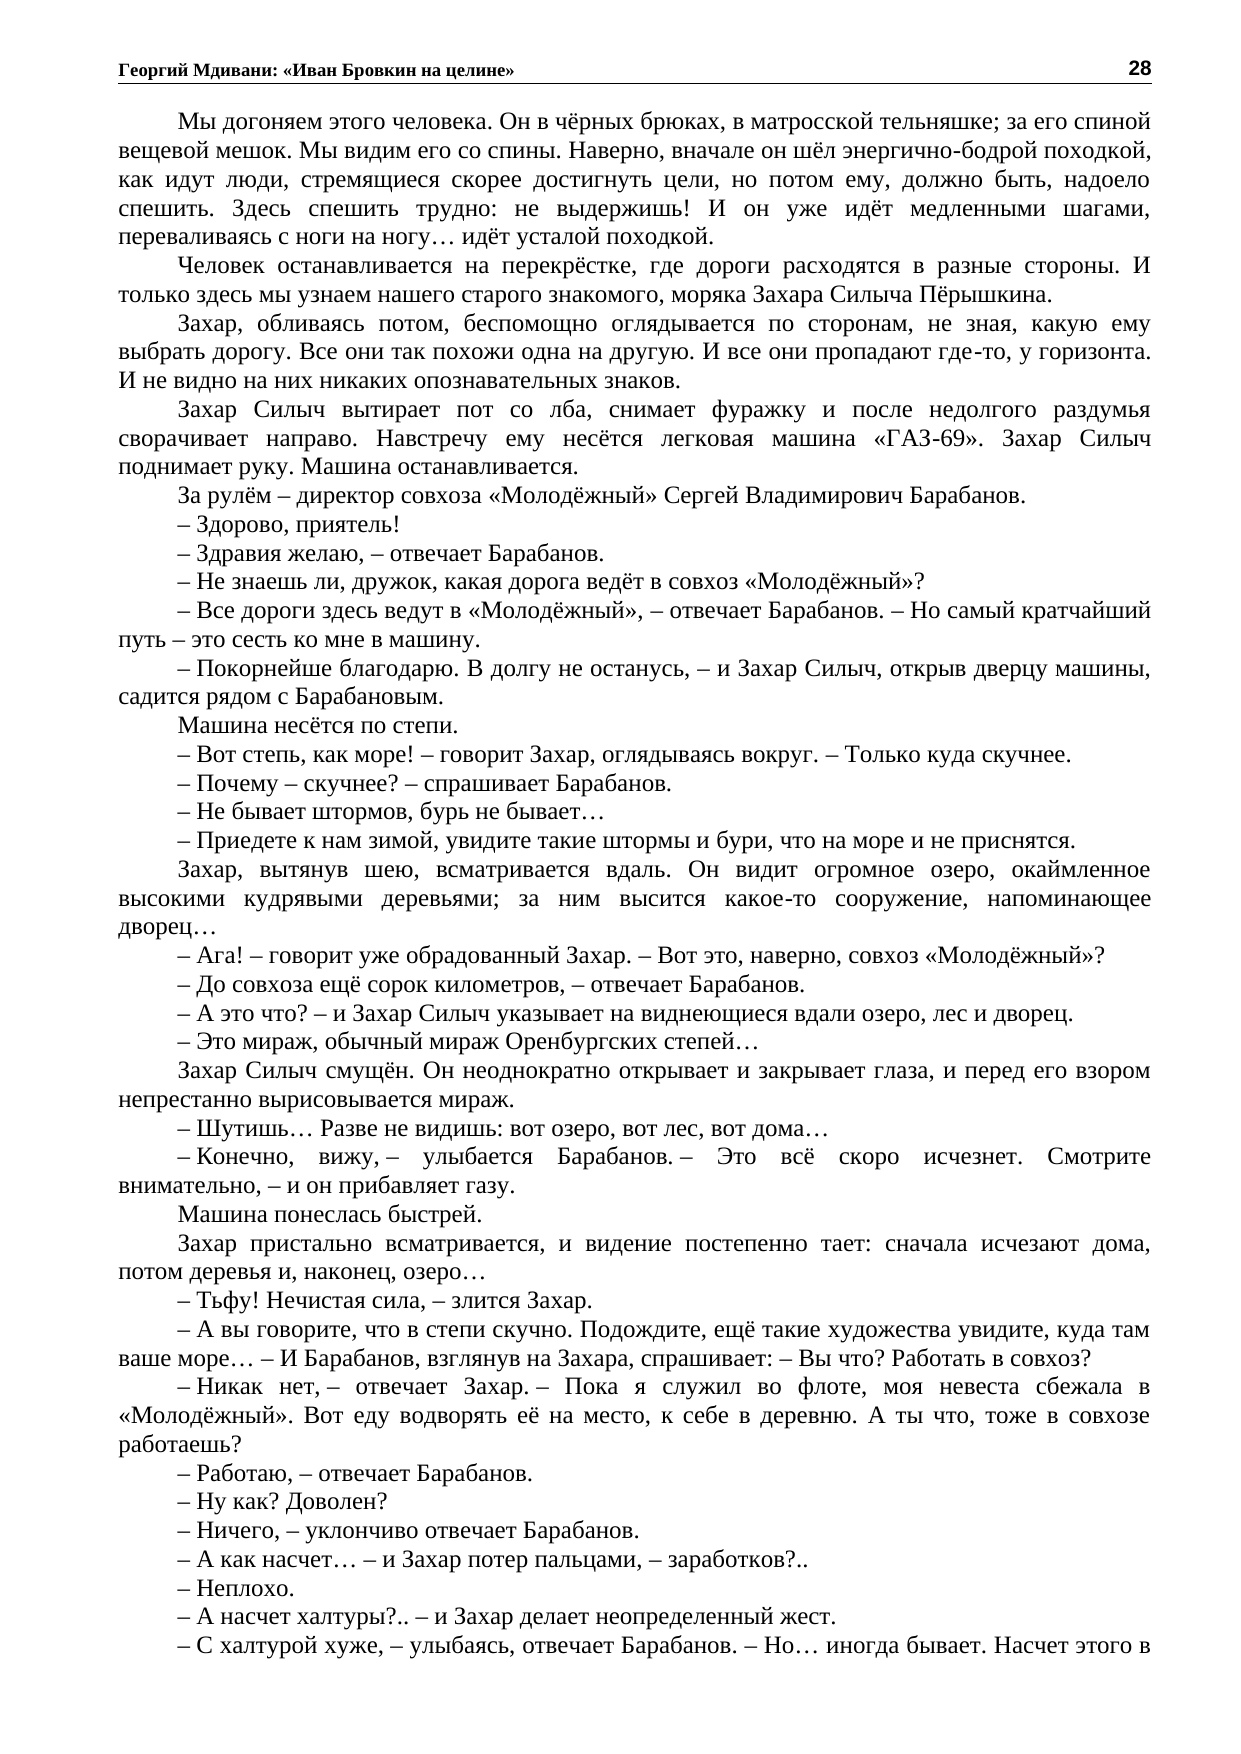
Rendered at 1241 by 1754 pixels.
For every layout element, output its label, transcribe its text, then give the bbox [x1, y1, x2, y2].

text – Ну как? Доволен? [118, 1486, 1152, 1515]
text Мы догоняем этого человека. Он в чёрных брюках, в матросской тельняшке; за его спиной вещевой мешок. Мы видим его со спины. Наверно, вначале он шёл энергично-бодрой походкой, как идут люди, стремящиеся скорее достигнуть цели, но потом ему, должно быть, надоело спешить. Здесь спешить трудно: не выдержишь! И он уже идёт медленными шагами, переваливаясь с ноги на ногу… идёт усталой походкой. [118, 106, 1152, 250]
text Машина несётся по степи. [118, 710, 1152, 739]
text Захар, обливаясь потом, беспомощно оглядывается по сторонам, не зная, какую ему выбрать дорогу. Все они так похожи одна на другую. И все они пропадают где-то, у горизонта. И не видно на них никаких опознавательных знаков. [118, 308, 1152, 394]
text – Приедете к нам зимой, увидите такие штормы и бури, что на море и не приснятся. [118, 825, 1152, 854]
text – Вот степь, как море! – говорит Захар, оглядываясь вокруг. – Только куда скучнее. [118, 739, 1152, 768]
text Захар пристально всматривается, и видение постепенно тает: сначала исчезают дома, потом деревья и, наконец, озеро… [118, 1228, 1152, 1285]
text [118, 1630, 1152, 1659]
text – Шутишь… Разве не видишь: вот озеро, вот лес, вот дома… [118, 1113, 1152, 1141]
text – А это что? – и Захар Силыч указывает на виднеющиеся вдали озеро, лес и дворец. [118, 998, 1152, 1026]
text За рулём – директор совхоза «Молодёжный» Сергей Владимирович Барабанов. [118, 480, 1152, 509]
text – Все дороги здесь ведут в «Молодёжный», – отвечает Барабанов. – Но самый кратчайший путь – это сесть ко мне в машину. [118, 595, 1152, 653]
text Захар, вытянув шею, всматривается вдаль. Он видит огромное озеро, окаймленное высокими кудрявыми деревьями; за ним высится какое-то сооружение, напоминающее дворец… [118, 854, 1152, 940]
text – Никак нет, – отвечает Захар. – Пока я служил во флоте, моя невеста сбежала в «Молодёжный». Вот еду водворять её на место, к себе в деревню. А ты что, тоже в совхозе работаешь? [118, 1371, 1152, 1458]
text – А насчет халтуры?.. – и Захар делает неопределенный жест. [118, 1601, 1152, 1630]
text – Неплохо. [118, 1573, 1152, 1601]
text Машина понеслась быстрей. [118, 1199, 1152, 1228]
text – Здорово, приятель! [118, 509, 1152, 538]
text Захар Силыч вытирает пот со лба, снимает фуражку и после недолгого раздумья сворачивает направо. Навстречу ему несётся легковая машина «ГАЗ-69». Захар Силыч поднимает руку. Машина останавливается. [118, 394, 1152, 480]
text – Не бывает штормов, бурь не бывает… [118, 796, 1152, 825]
text – Это мираж, обычный мираж Оренбургских степей… [118, 1026, 1152, 1055]
text – Тьфу! Нечистая сила, – злится Захар. [118, 1285, 1152, 1314]
text Захар Силыч смущён. Он неоднократно открывает и закрывает глаза, и перед его взором непрестанно вырисовывается мираж. [118, 1055, 1152, 1113]
text – Покорнейше благодарю. В долгу не останусь, – и Захар Силыч, открыв дверцу машины, садится рядом с Барабановым. [118, 653, 1152, 710]
text – Конечно, вижу, – улыбается Барабанов. – Это всё скоро исчезнет. Смотрите внимательно, – и он прибавляет газу. [118, 1141, 1152, 1199]
text – Здравия желаю, – отвечает Барабанов. [118, 538, 1152, 566]
text – Работаю, – отвечает Барабанов. [118, 1458, 1152, 1486]
text – А вы говорите, что в степи скучно. Подождите, ещё такие художества увидите, куда там ваше море… – И Барабанов, взглянув на Захара, спрашивает: – Вы что? Работать в совхоз? [118, 1314, 1152, 1371]
text – Ничего, – уклончиво отвечает Барабанов. [118, 1515, 1152, 1544]
text Человек останавливается на перекрёстке, где дороги расходятся в разные стороны. И только здесь мы узнаем нашего старого знакомого, моряка Захара Силыча Пёрышкина. [118, 250, 1152, 308]
text – До совхоза ещё сорок километров, – отвечает Барабанов. [118, 969, 1152, 998]
text – Ага! – говорит уже обрадованный Захар. – Вот это, наверно, совхоз «Молодёжный»? [118, 940, 1152, 969]
text – А как насчет… – и Захар потер пальцами, – заработков?.. [118, 1544, 1152, 1573]
text – Почему – скучнее? – спрашивает Барабанов. [118, 768, 1152, 796]
text – Не знаешь ли, дружок, какая дорога ведёт в совхоз «Молодёжный»? [118, 566, 1152, 595]
